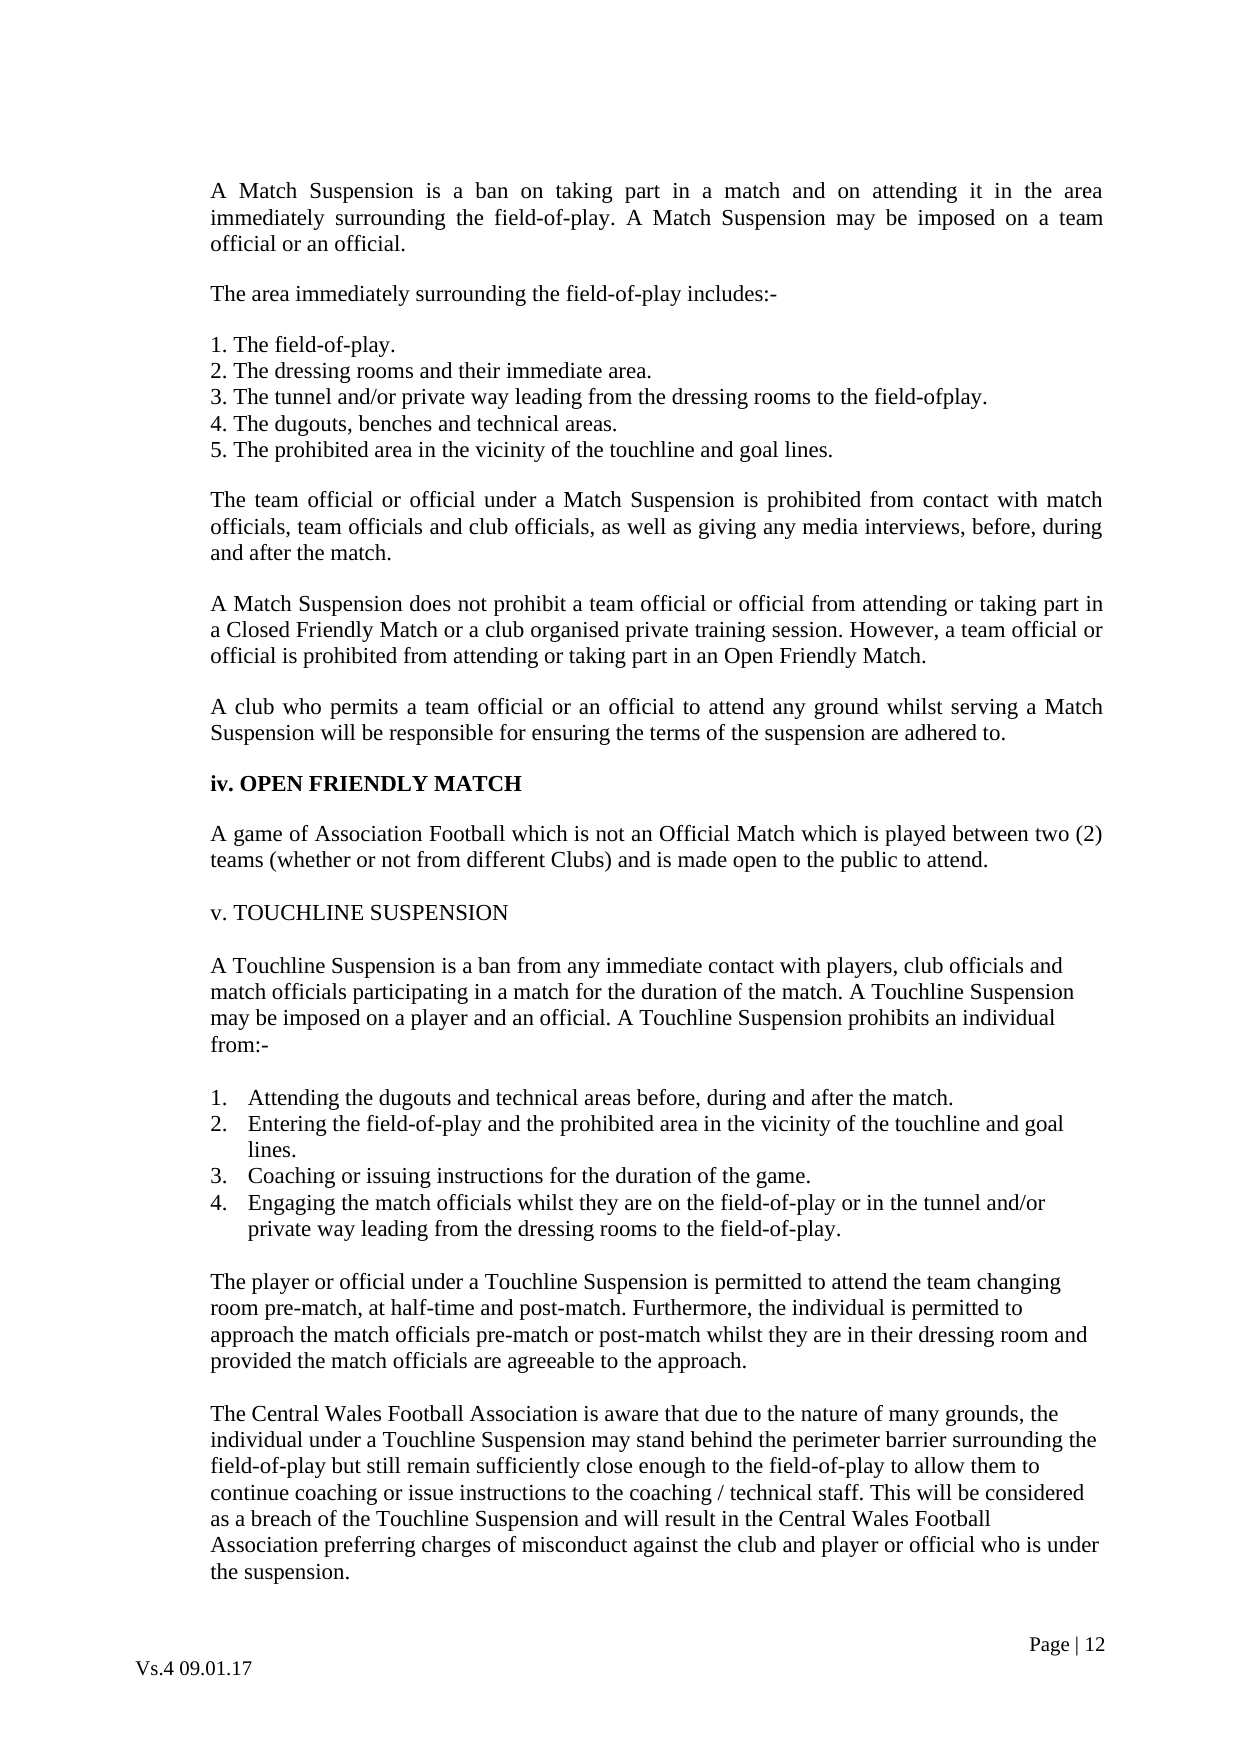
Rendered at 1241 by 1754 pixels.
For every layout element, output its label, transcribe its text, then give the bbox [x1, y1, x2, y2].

text 2. The dressing rooms and their immediate area. [135, 357, 1105, 383]
text A Match Suspension does not prohibit a team official or official from attending or taking part in a Closed Friendly Match or a club organised private training session. However, a team official or official is prohibited from attending or taking part in an Open Friendly Match. [210, 590, 1105, 669]
text A game of Association Football which is not an Official Match which is played between two (2) teams (whether or not from different Clubs) and is made open to the public to attend. [210, 820, 1105, 873]
text v. TOUCHLINE SUSPENSION [135, 899, 1105, 925]
text 1. The field-of-play. [135, 331, 1105, 357]
list Entering the field-of-play and the prohibited area in the vicinity of the touchline and goal lines. [210, 1110, 1105, 1163]
text 4. The dugouts, benches and technical areas. [135, 410, 1105, 436]
text The Central Wales Football Association is aware that due to the nature of many grounds, the individual under a Touchline Suspension may stand behind the perimeter barrier surrounding the field-of-play but still remain sufficiently close enough to the field-of-play to allow them to continue coaching or issue instructions to the coaching / technical staff. This will be considered as a breach of the Touchline Suspension and will result in the Central Wales Football Association preferring charges of misconduct against the club and player or official who is under the suspension. [210, 1400, 1105, 1584]
text iv. OPEN FRIENDLY MATCH [135, 769, 1105, 796]
text The team official or official under a Match Suspension is prohibited from contact with match officials, team officials and club officials, as well as giving any media interviews, before, during and after the match. [210, 487, 1105, 566]
text 3. The tunnel and/or private way leading from the dressing rooms to the field-ofplay. [135, 383, 1105, 410]
text A club who permits a team official or an official to attend any ground whilst serving a Match Suspension will be responsible for ensuring the terms of the suspension are adhered to. [210, 693, 1105, 746]
list Engaging the match officials whilst they are on the field-of-play or in the tunnel and/or private way leading from the dressing rooms to the field-of-play. [210, 1189, 1105, 1242]
text A Match Suspension is a ban on taking part in a match and on attending it in the area immediately surrounding the field-of-play. A Match Suspension may be imposed on a team official or an official. [210, 177, 1105, 256]
text The player or official under a Touchline Suspension is permitted to attend the team changing room pre-match, at half-time and post-match. Furthermore, the individual is permitted to approach the match officials pre-match or post-match whilst they are in their dressing room and provided the match officials are agreeable to the approach. [210, 1268, 1105, 1373]
text The area immediately surrounding the field-of-play includes:- [135, 280, 1105, 307]
list Coaching or issuing instructions for the duration of the game. [210, 1163, 1105, 1189]
list Attending the dugouts and technical areas before, during and after the match. [210, 1083, 1105, 1110]
text 5. The prohibited area in the vicinity of the touchline and goal lines. [135, 436, 1105, 462]
text A Touchline Suspension is a ban from any immediate contact with players, club officials and match officials participating in a match for the duration of the match. A Touchline Suspension may be imposed on a player and an official. A Touchline Suspension prohibits an individual from:- [210, 952, 1105, 1057]
